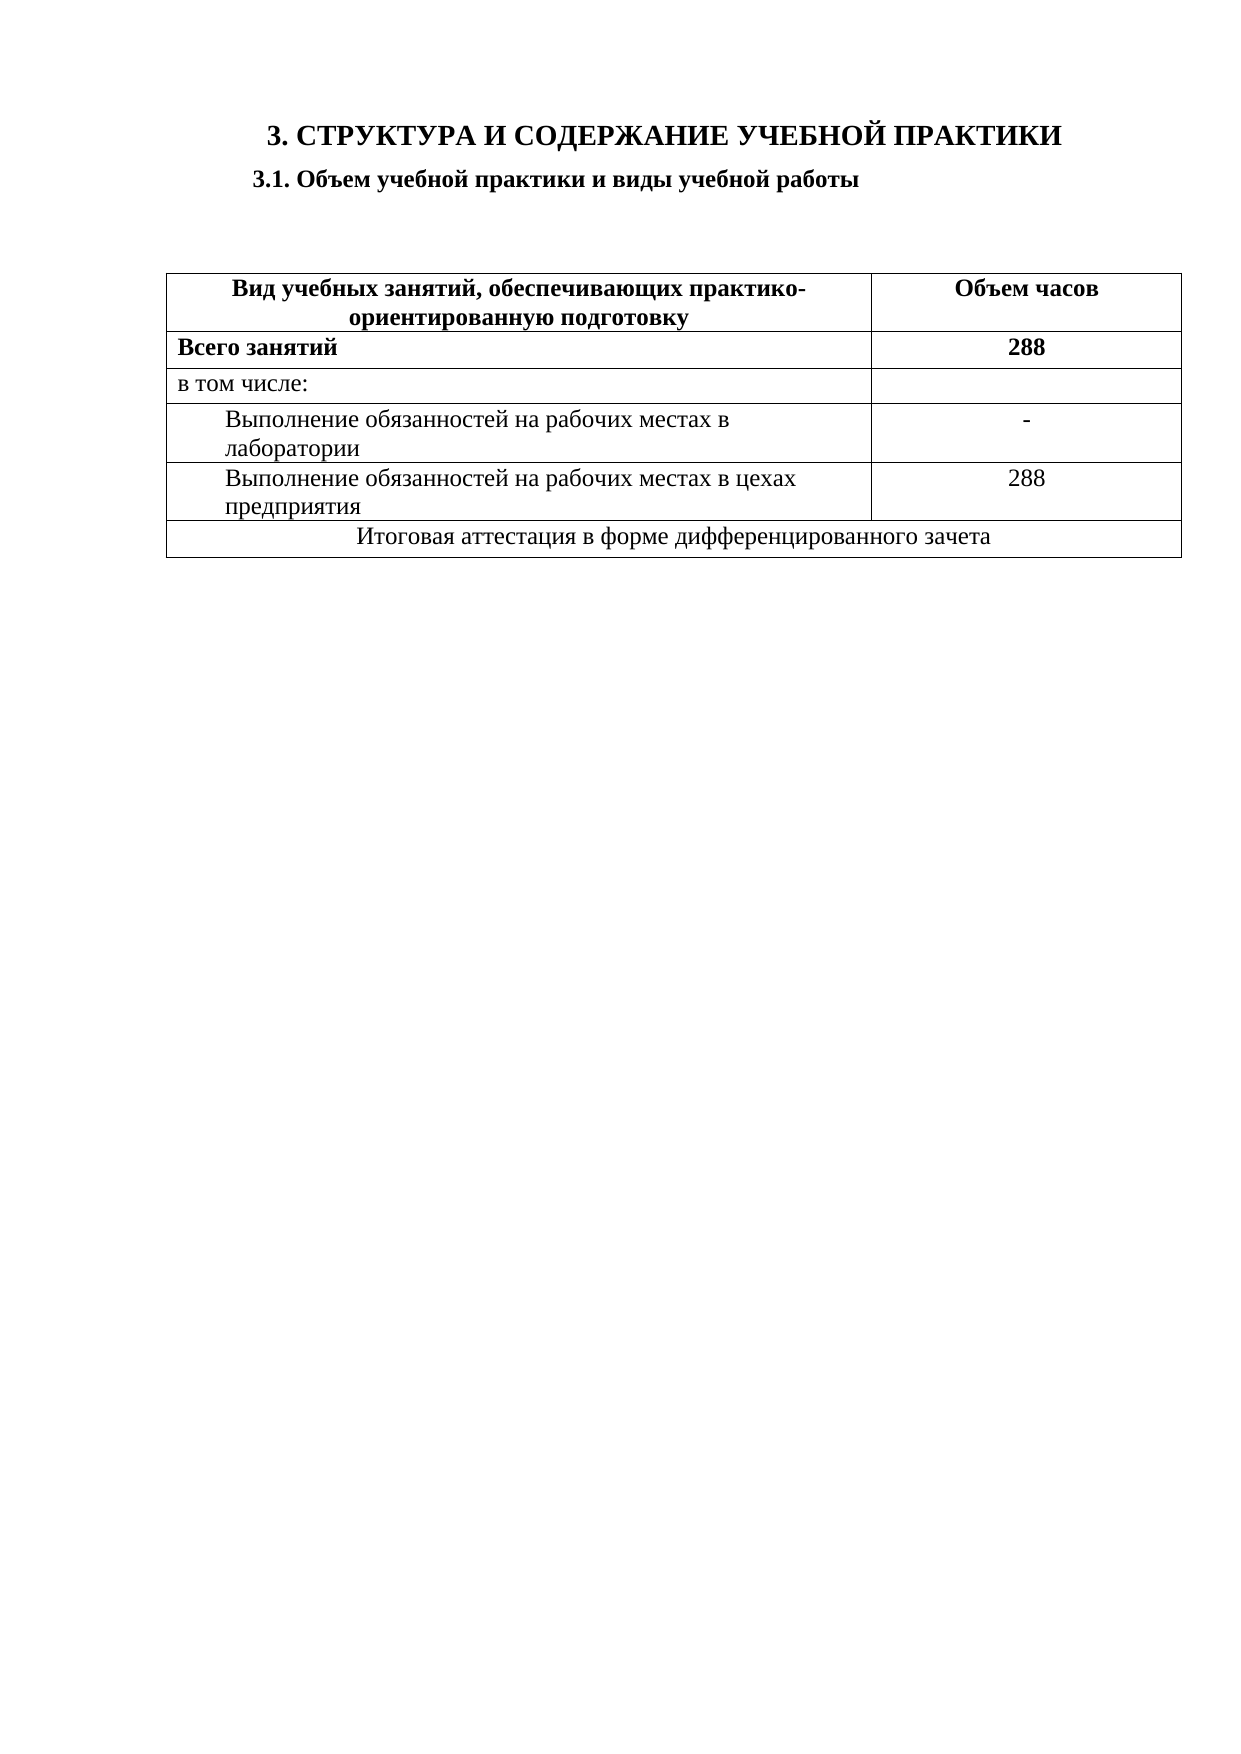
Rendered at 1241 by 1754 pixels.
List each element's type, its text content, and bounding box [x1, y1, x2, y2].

table_cell Итоговая аттестация в форме дифференцированного зачета [167, 521, 1181, 557]
table_header Вид учебных занятий, обеспечивающих практико-ориентированную подготовку [167, 274, 871, 331]
table_cell в том числе: [167, 369, 871, 403]
table_header Объем часов [872, 274, 1181, 331]
table_cell - [872, 404, 1181, 462]
table_cell Всего занятий [167, 332, 871, 367]
table_cell Выполнение обязанностей на рабочих местах в лаборатории [167, 404, 871, 462]
table_cell Выполнение обязанностей на рабочих местах в цехах предприятия [167, 463, 871, 520]
text 3.1. Объем учебной практики и виды учебной работы [177, 164, 1152, 193]
table_cell 288 [872, 332, 1181, 367]
text 3. Структура и содержание учебной практики [177, 118, 1152, 152]
table_cell [872, 369, 1181, 403]
table_cell 288 [872, 463, 1181, 520]
